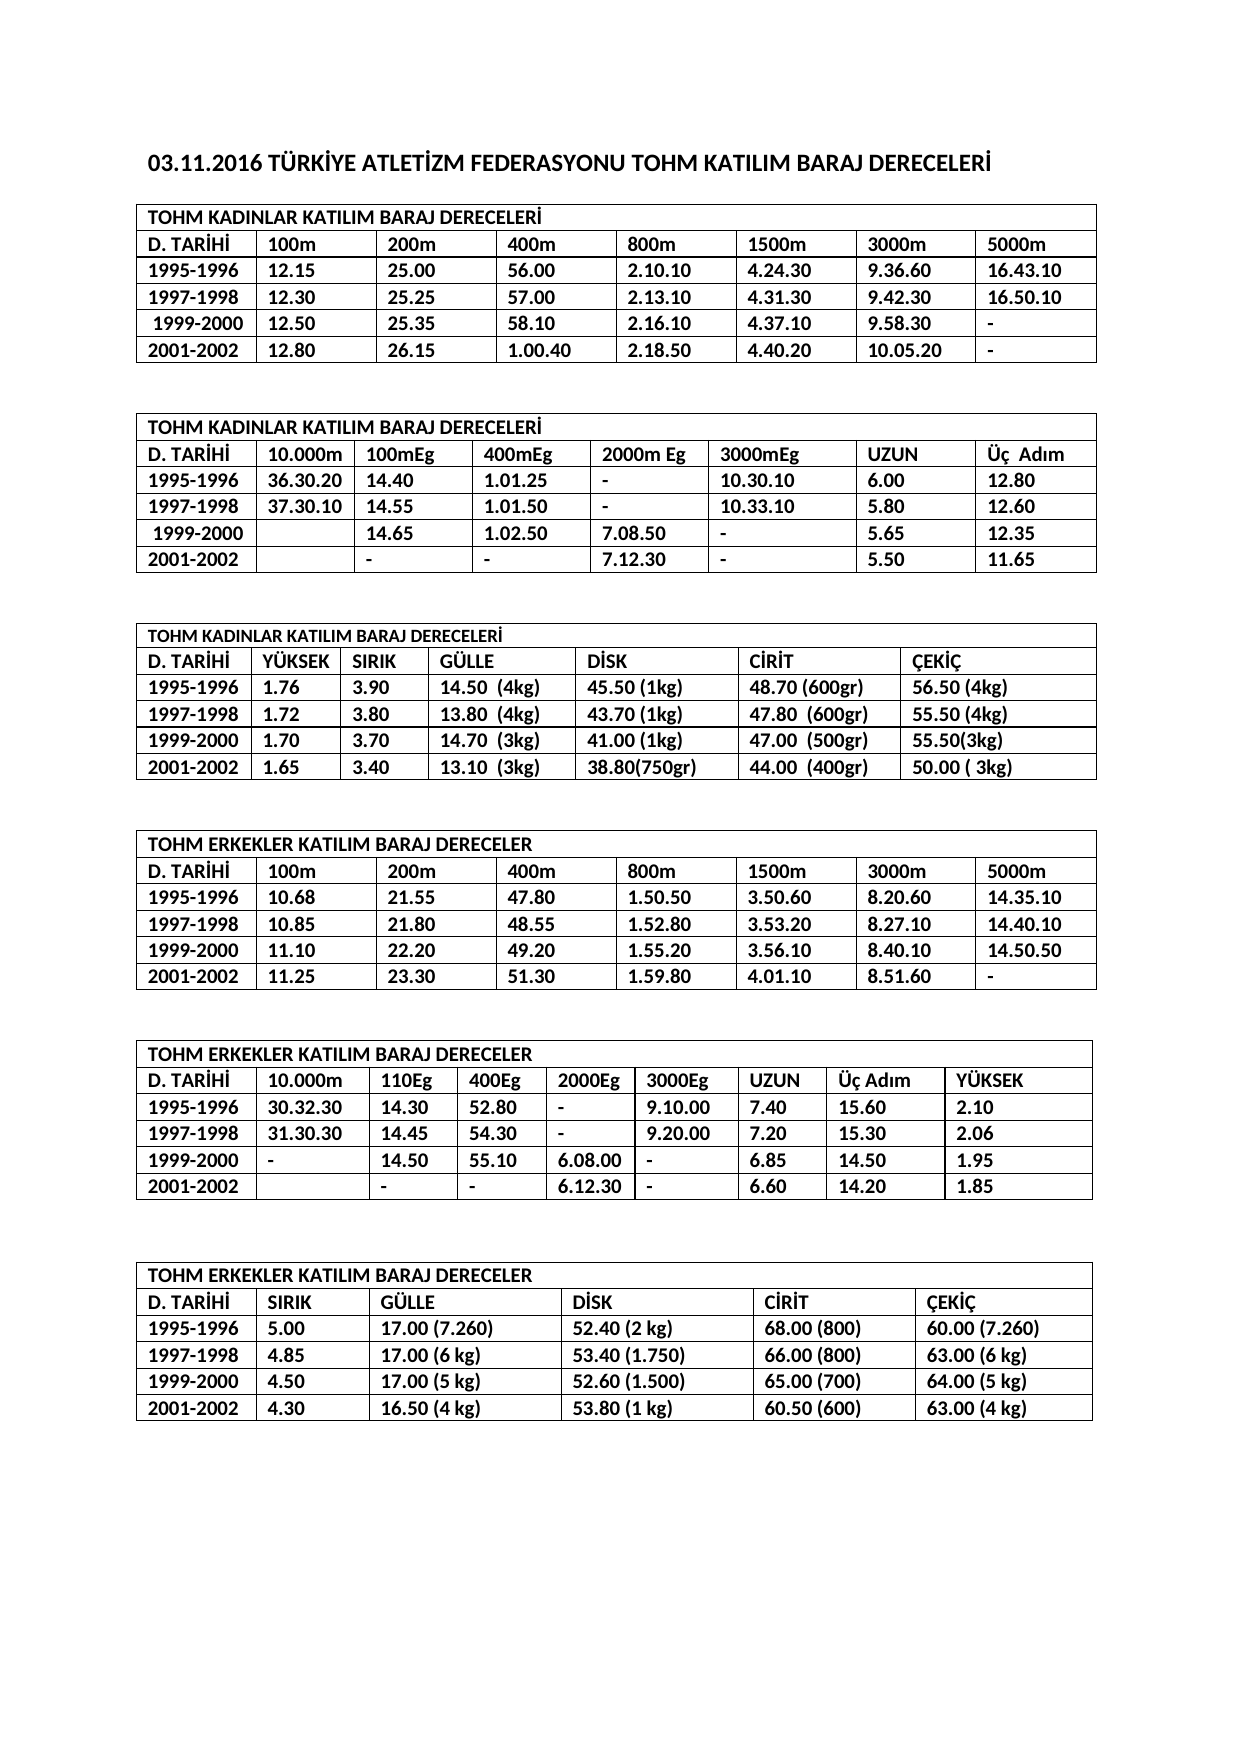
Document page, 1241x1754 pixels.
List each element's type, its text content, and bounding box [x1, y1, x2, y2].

table_cell - [591, 494, 708, 519]
table_header TOHM KADINLAR KATILIM BARAJ DERECELERİ [137, 205, 1096, 230]
table_cell 2001-2002 [137, 1174, 256, 1199]
table_cell 49.20 [497, 937, 616, 963]
table_cell 6.12.30 [547, 1174, 634, 1199]
table_cell - [976, 337, 1096, 362]
table_cell 14.70 (3kg) [429, 728, 575, 753]
table_cell 47.80 (600gr) [739, 701, 900, 726]
table_cell 1999-2000 [137, 1147, 256, 1172]
table_cell 100mEg [355, 441, 472, 466]
table_cell Üç Adım [976, 441, 1096, 466]
table_cell 3.50.60 [737, 884, 856, 910]
table_cell - [370, 1174, 457, 1199]
table_cell 1999-2000 [137, 520, 256, 546]
table_cell 400m [497, 231, 616, 256]
table_cell - [976, 964, 1096, 989]
table_cell 4.37.10 [737, 310, 856, 336]
table_cell 9.20.00 [636, 1121, 738, 1146]
table_cell 4.31.30 [737, 284, 856, 309]
table_cell Üç Adım [827, 1068, 944, 1093]
table_cell 17.00 (7.260) [370, 1316, 561, 1341]
table_cell 4.24.30 [737, 258, 856, 283]
table_cell 100m [257, 231, 376, 256]
table_cell 1995-1996 [137, 884, 256, 910]
table_cell 14.20 [827, 1174, 944, 1199]
table_cell 1.76 [252, 675, 340, 700]
table_cell 5000m [976, 858, 1096, 883]
table_cell 63.00 (4 kg) [916, 1395, 1092, 1420]
table_cell 4.40.20 [737, 337, 856, 362]
table_cell 9.10.00 [636, 1094, 738, 1119]
table_cell 48.70 (600gr) [739, 675, 900, 700]
table_cell YÜKSEK [252, 648, 340, 673]
table_cell 54.30 [458, 1121, 546, 1146]
table_cell 400m [497, 858, 616, 883]
table_cell 5.80 [857, 494, 975, 519]
table_cell 1500m [737, 231, 856, 256]
table_cell 45.50 (1kg) [576, 675, 738, 700]
table_cell SIRIK [257, 1289, 369, 1314]
table_cell 1997-1998 [137, 1121, 256, 1146]
table_cell 36.30.20 [257, 467, 354, 493]
table_cell D. TARİHİ [137, 1289, 256, 1314]
table_cell 26.15 [377, 337, 496, 362]
table_cell - [458, 1174, 546, 1199]
table_cell 47.80 [497, 884, 616, 910]
table_cell 2001-2002 [137, 1395, 256, 1420]
table_cell 1.00.40 [497, 337, 616, 362]
table_cell 12.30 [257, 284, 376, 309]
table_cell 14.55 [355, 494, 472, 519]
table_header TOHM KADINLAR KATILIM BARAJ DERECELERİ [137, 414, 1096, 440]
table_cell 12.15 [257, 258, 376, 283]
table_cell 1997-1998 [137, 1342, 256, 1367]
table_cell CİRİT [739, 648, 900, 673]
table_cell 12.80 [257, 337, 376, 362]
table_cell 6.85 [739, 1147, 826, 1172]
table_cell - [709, 520, 856, 546]
table_cell 52.40 (2 kg) [562, 1316, 753, 1341]
table_cell 5.00 [257, 1316, 369, 1341]
table_cell 5000m [976, 231, 1096, 256]
table_cell 10.68 [257, 884, 376, 910]
table_cell [257, 520, 354, 546]
table_cell 14.50 [827, 1147, 944, 1172]
table_cell 2.10.10 [617, 258, 736, 283]
table_cell 1.02.50 [473, 520, 590, 546]
table_cell 4.50 [257, 1369, 369, 1394]
table_cell 68.00 (800) [754, 1316, 915, 1341]
table_cell 14.35.10 [976, 884, 1096, 910]
table_cell YÜKSEK [946, 1068, 1092, 1093]
table_cell 16.50 (4 kg) [370, 1395, 561, 1420]
table_cell - [709, 547, 856, 572]
table_cell 4.01.10 [737, 964, 856, 989]
table_cell 10.000m [257, 441, 354, 466]
table_cell 5.50 [857, 547, 975, 572]
table_cell 6.00 [857, 467, 975, 493]
table_header TOHM ERKEKLER KATILIM BARAJ DERECELER [137, 831, 1096, 857]
table_cell [257, 547, 354, 572]
table_cell 52.60 (1.500) [562, 1369, 753, 1394]
table_cell 7.20 [739, 1121, 826, 1146]
table_cell 1.85 [946, 1174, 1092, 1199]
table_cell - [591, 467, 708, 493]
table_cell 16.50.10 [976, 284, 1096, 309]
table_cell GÜLLE [370, 1289, 561, 1314]
table_cell 1997-1998 [137, 494, 256, 519]
table_cell 3000Eg [636, 1068, 738, 1093]
table_cell 2.16.10 [617, 310, 736, 336]
table_cell 21.55 [377, 884, 496, 910]
table_cell 2001-2002 [137, 964, 256, 989]
table_cell 1995-1996 [137, 258, 256, 283]
table_cell 8.20.60 [857, 884, 975, 910]
table_cell 13.80 (4kg) [429, 701, 575, 726]
table_cell 14.45 [370, 1121, 457, 1146]
table_cell 5.65 [857, 520, 975, 546]
table_cell 2001-2002 [137, 547, 256, 572]
table_cell 14.40 [355, 467, 472, 493]
table_cell 56.00 [497, 258, 616, 283]
table_cell D. TARİHİ [137, 441, 256, 466]
table_cell 3.40 [341, 754, 428, 779]
table_cell 1999-2000 [137, 937, 256, 963]
table_cell 6.08.00 [547, 1147, 634, 1172]
table_cell 64.00 (5 kg) [916, 1369, 1092, 1394]
table_cell 100m [257, 858, 376, 883]
table_cell 2.06 [946, 1121, 1092, 1146]
table_cell 2.10 [946, 1094, 1092, 1119]
table_cell 55.50(3kg) [901, 728, 1096, 753]
table_cell D. TARİHİ [137, 1068, 256, 1093]
table_cell 12.35 [976, 520, 1096, 546]
table_cell 3.70 [341, 728, 428, 753]
table_cell 400Eg [458, 1068, 546, 1093]
table_header TOHM KADINLAR KATILIM BARAJ DERECELERİ [137, 624, 1096, 647]
table_cell 10.05.20 [857, 337, 975, 362]
table_cell 1.72 [252, 701, 340, 726]
table_cell 3.56.10 [737, 937, 856, 963]
table_cell 63.00 (6 kg) [916, 1342, 1092, 1367]
table_cell 2001-2002 [137, 754, 251, 779]
table_cell SIRIK [341, 648, 428, 673]
table_cell 3.90 [341, 675, 428, 700]
table_cell 1.52.80 [617, 911, 736, 936]
table_cell UZUN [857, 441, 975, 466]
table_cell 65.00 (700) [754, 1369, 915, 1394]
table_cell 48.55 [497, 911, 616, 936]
text 03.11.2016 TÜRKİYE ATLETİZM FEDERASYONU TOHM KATILIM BARAJ DERECELERİ [148, 148, 1093, 178]
table_cell 51.30 [497, 964, 616, 989]
table_cell 53.40 (1.750) [562, 1342, 753, 1367]
table_cell 10.33.10 [709, 494, 856, 519]
table_cell - [473, 547, 590, 572]
table_cell 31.30.30 [257, 1121, 369, 1146]
table_cell 8.40.10 [857, 937, 975, 963]
table_cell 7.08.50 [591, 520, 708, 546]
table_cell 14.50 [370, 1147, 457, 1172]
table_cell 1997-1998 [137, 911, 256, 936]
table_cell 58.10 [497, 310, 616, 336]
table_cell 3000m [857, 231, 975, 256]
table_cell 400mEg [473, 441, 590, 466]
table_cell 7.40 [739, 1094, 826, 1119]
table_cell - [257, 1147, 369, 1172]
table_cell 23.30 [377, 964, 496, 989]
table_cell ÇEKİÇ [916, 1289, 1092, 1314]
table_cell - [547, 1121, 634, 1146]
table_cell 25.00 [377, 258, 496, 283]
table_cell 15.30 [827, 1121, 944, 1146]
table_cell - [636, 1174, 738, 1199]
table_cell 52.80 [458, 1094, 546, 1119]
table_cell 3000mEg [709, 441, 856, 466]
table_cell UZUN [739, 1068, 826, 1093]
table_cell 30.32.30 [257, 1094, 369, 1119]
table_cell 1999-2000 [137, 310, 256, 336]
table_cell - [636, 1147, 738, 1172]
table_cell 1.59.80 [617, 964, 736, 989]
table_cell - [976, 310, 1096, 336]
table_cell GÜLLE [429, 648, 575, 673]
table_cell 1999-2000 [137, 728, 251, 753]
table_cell 8.27.10 [857, 911, 975, 936]
table_cell 9.42.30 [857, 284, 975, 309]
table_cell 1997-1998 [137, 701, 251, 726]
table_cell 3000m [857, 858, 975, 883]
table_cell 2001-2002 [137, 337, 256, 362]
table_cell 37.30.10 [257, 494, 354, 519]
table_cell ÇEKİÇ [901, 648, 1096, 673]
table_cell 1995-1996 [137, 1316, 256, 1341]
table_cell 41.00 (1kg) [576, 728, 738, 753]
table_cell 14.50.50 [976, 937, 1096, 963]
table_cell 17.00 (6 kg) [370, 1342, 561, 1367]
table_cell 8.51.60 [857, 964, 975, 989]
table_cell 56.50 (4kg) [901, 675, 1096, 700]
table_cell 15.60 [827, 1094, 944, 1119]
table_cell 38.80(750gr) [576, 754, 738, 779]
table_cell 1.65 [252, 754, 340, 779]
table_cell 17.00 (5 kg) [370, 1369, 561, 1394]
table_cell 43.70 (1kg) [576, 701, 738, 726]
table_cell 1.55.20 [617, 937, 736, 963]
table_header TOHM ERKEKLER KATILIM BARAJ DERECELER [137, 1041, 1092, 1067]
table_cell 10.30.10 [709, 467, 856, 493]
table_cell 14.50 (4kg) [429, 675, 575, 700]
table_cell DİSK [576, 648, 738, 673]
table_cell 6.60 [739, 1174, 826, 1199]
table_cell [257, 1174, 369, 1199]
table_cell 110Eg [370, 1068, 457, 1093]
table_cell 1.50.50 [617, 884, 736, 910]
table_cell 25.35 [377, 310, 496, 336]
table_cell 1995-1996 [137, 675, 251, 700]
table_cell 11.10 [257, 937, 376, 963]
table_cell 1.70 [252, 728, 340, 753]
table_cell 3.80 [341, 701, 428, 726]
table_cell DİSK [562, 1289, 753, 1314]
table_cell 10.85 [257, 911, 376, 936]
table_cell 14.40.10 [976, 911, 1096, 936]
table_cell 60.00 (7.260) [916, 1316, 1092, 1341]
table_cell 47.00 (500gr) [739, 728, 900, 753]
table_cell 1.01.50 [473, 494, 590, 519]
table_cell 3.53.20 [737, 911, 856, 936]
table_cell 55.10 [458, 1147, 546, 1172]
table_cell 22.20 [377, 937, 496, 963]
table_cell 1.01.25 [473, 467, 590, 493]
table_cell 14.30 [370, 1094, 457, 1119]
table_cell 53.80 (1 kg) [562, 1395, 753, 1420]
table_cell 11.65 [976, 547, 1096, 572]
table_cell 800m [617, 858, 736, 883]
table_cell CİRİT [754, 1289, 915, 1314]
table_cell - [547, 1094, 634, 1119]
table_cell 11.25 [257, 964, 376, 989]
table_cell 1.95 [946, 1147, 1092, 1172]
table_cell D. TARİHİ [137, 648, 251, 673]
table_cell 25.25 [377, 284, 496, 309]
table_cell D. TARİHİ [137, 858, 256, 883]
table_cell 13.10 (3kg) [429, 754, 575, 779]
table_cell 2000m Eg [591, 441, 708, 466]
table_cell 12.80 [976, 467, 1096, 493]
table_cell 800m [617, 231, 736, 256]
table_cell 12.50 [257, 310, 376, 336]
table_cell 1500m [737, 858, 856, 883]
table_cell 50.00 ( 3kg) [901, 754, 1096, 779]
table_cell 200m [377, 231, 496, 256]
table_cell 4.85 [257, 1342, 369, 1367]
table_cell 9.58.30 [857, 310, 975, 336]
table_cell 9.36.60 [857, 258, 975, 283]
table_cell 60.50 (600) [754, 1395, 915, 1420]
table_cell 55.50 (4kg) [901, 701, 1096, 726]
table_cell 7.12.30 [591, 547, 708, 572]
table_cell 2000Eg [547, 1068, 634, 1093]
table_cell 4.30 [257, 1395, 369, 1420]
table_cell 12.60 [976, 494, 1096, 519]
table_cell 44.00 (400gr) [739, 754, 900, 779]
table_cell 1995-1996 [137, 1094, 256, 1119]
table_cell 1999-2000 [137, 1369, 256, 1394]
table_cell 10.000m [257, 1068, 369, 1093]
table_cell 1995-1996 [137, 467, 256, 493]
table_cell 1997-1998 [137, 284, 256, 309]
table_cell 57.00 [497, 284, 616, 309]
table_cell 21.80 [377, 911, 496, 936]
table_cell - [355, 547, 472, 572]
table_cell 16.43.10 [976, 258, 1096, 283]
table_cell 2.13.10 [617, 284, 736, 309]
table_cell 14.65 [355, 520, 472, 546]
table_cell 200m [377, 858, 496, 883]
table_cell D. TARİHİ [137, 231, 256, 256]
table_cell 66.00 (800) [754, 1342, 915, 1367]
table_cell 2.18.50 [617, 337, 736, 362]
table_header TOHM ERKEKLER KATILIM BARAJ DERECELER [137, 1263, 1092, 1288]
